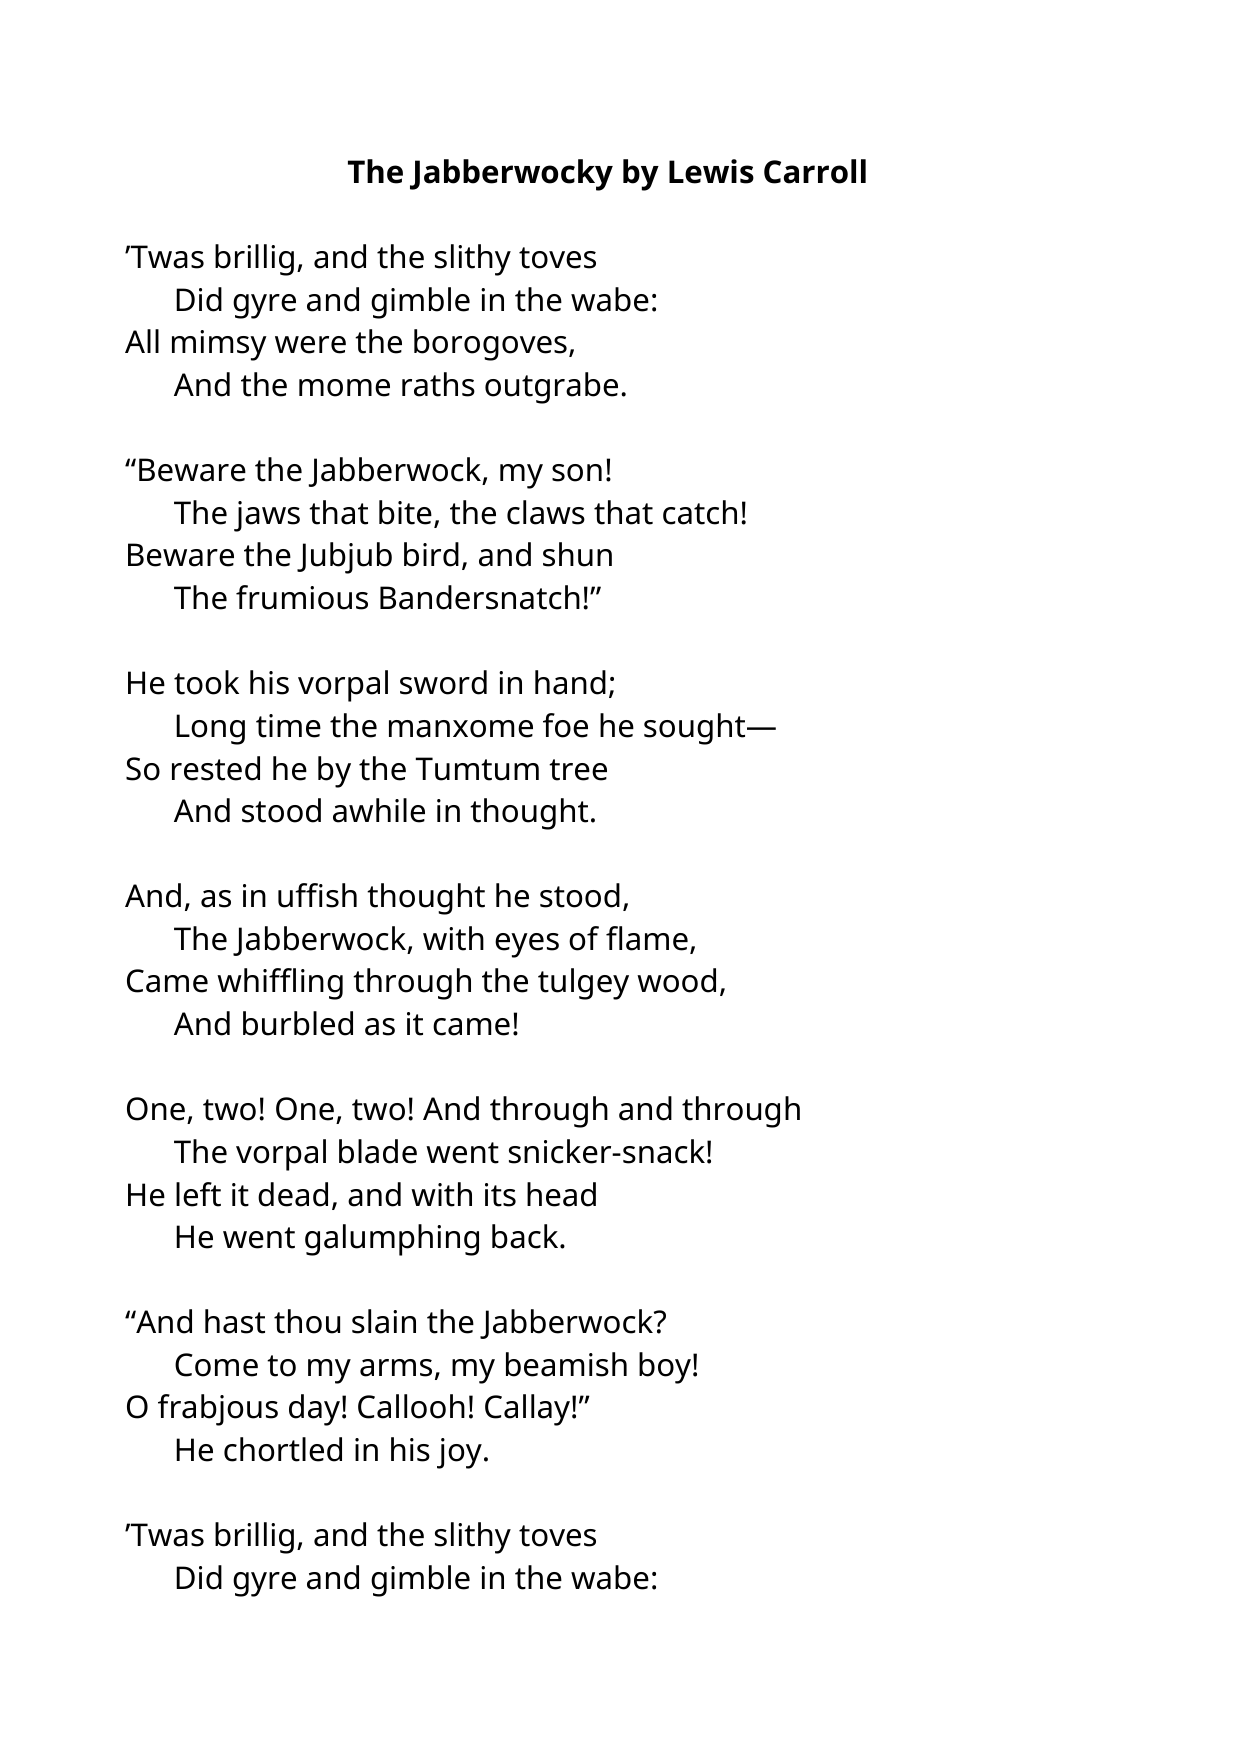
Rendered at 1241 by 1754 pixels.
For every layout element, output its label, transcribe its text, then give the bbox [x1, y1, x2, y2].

text All mimsy were the borogoves, [125, 320, 1090, 363]
text Did gyre and gimble in the wabe: [125, 1556, 1090, 1598]
text So rested he by the Tumtum tree [125, 746, 1090, 789]
text One, two! One, two! And through and through [125, 1087, 1090, 1130]
text The Jabberwock, with eyes of flame, [125, 917, 1090, 959]
text “Beware the Jabberwock, my son! [125, 448, 1090, 491]
text O frabjous day! Callooh! Callay!” [125, 1386, 1090, 1428]
text The Jabberwocky by Lewis Carroll [125, 150, 1090, 193]
text Long time the manxome foe he sought— [125, 704, 1090, 746]
text Beware the Jubjub bird, and shun [125, 533, 1090, 576]
text He went galumphing back. [125, 1215, 1090, 1258]
text Came whiffling through the tulgey wood, [125, 959, 1090, 1002]
text And burbled as it came! [125, 1002, 1090, 1045]
text He took his vorpal sword in hand; [125, 661, 1090, 704]
text ’Twas brillig, and the slithy toves [125, 235, 1090, 278]
text The frumious Bandersnatch!” [125, 576, 1090, 619]
text “And hast thou slain the Jabberwock? [125, 1300, 1090, 1343]
text The vorpal blade went snicker-snack! [125, 1130, 1090, 1172]
text And, as in uffish thought he stood, [125, 874, 1090, 917]
text And stood awhile in thought. [125, 789, 1090, 832]
text And the mome raths outgrabe. [125, 363, 1090, 406]
text He chortled in his joy. [125, 1428, 1090, 1471]
text ’Twas brillig, and the slithy toves [125, 1513, 1090, 1556]
text He left it dead, and with its head [125, 1172, 1090, 1215]
text The jaws that bite, the claws that catch! [125, 491, 1090, 533]
text Did gyre and gimble in the wabe: [125, 278, 1090, 320]
text Come to my arms, my beamish boy! [125, 1343, 1090, 1386]
